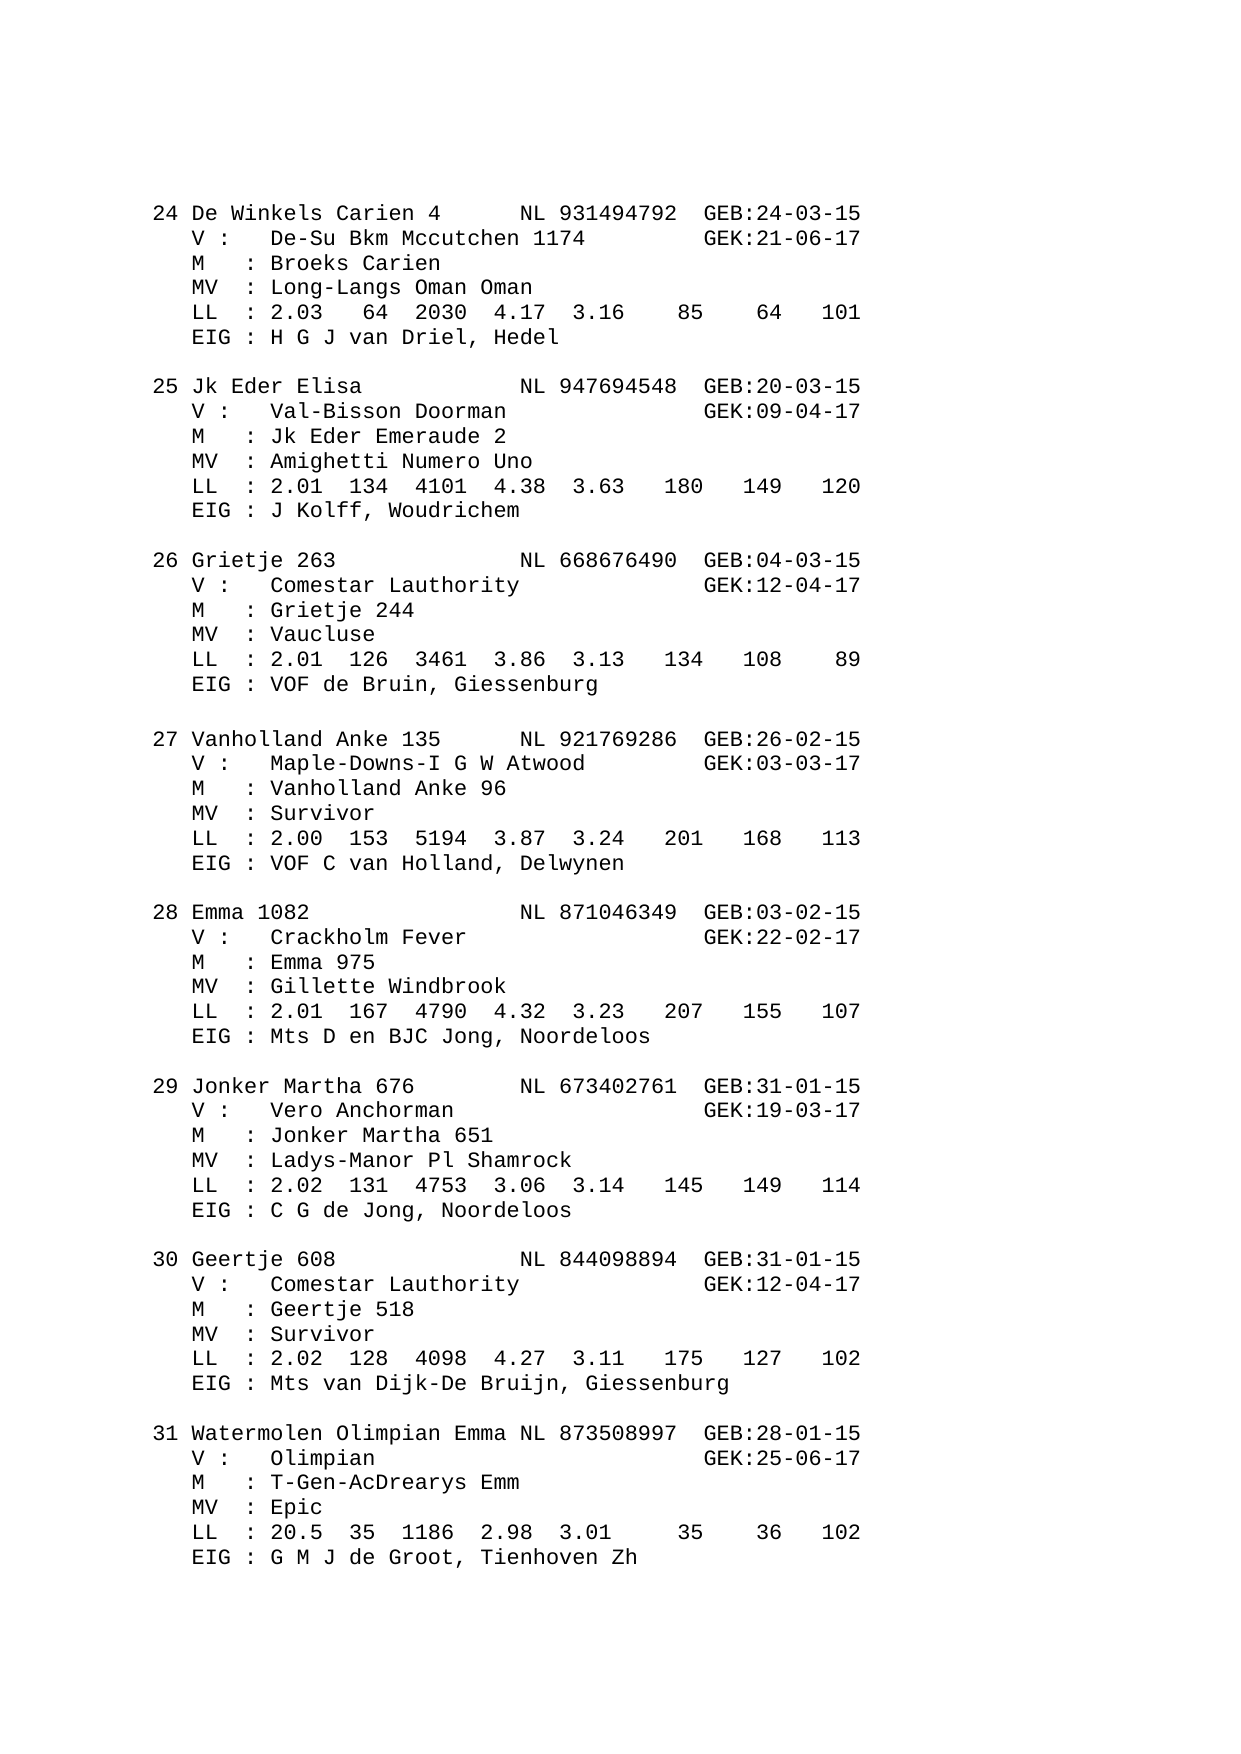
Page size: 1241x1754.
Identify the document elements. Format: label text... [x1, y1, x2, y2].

text LL : 2.01 167 4790 4.32 3.23 207 155 107 [139, 1001, 1101, 1025]
text EIG : G M J de Groot, Tienhoven Zh [139, 1546, 1101, 1571]
text LL : 2.02 131 4753 3.06 3.14 145 149 114 [139, 1174, 1101, 1199]
text V : Olimpian GEK:25-06-17 [139, 1447, 1101, 1472]
text MV : Vaucluse [139, 624, 1101, 648]
text V : Vero Anchorman GEK:19-03-17 [139, 1100, 1101, 1124]
text M : Jonker Martha 651 [139, 1124, 1101, 1149]
text EIG : VOF C van Holland, Delwynen [139, 852, 1101, 877]
text LL : 2.03 64 2030 4.17 3.16 85 64 101 [139, 301, 1101, 326]
text V : Crackholm Fever GEK:22-02-17 [139, 926, 1101, 951]
text M : Grietje 244 [139, 599, 1101, 624]
text EIG : Mts van Dijk-De Bruijn, Giessenburg [139, 1372, 1101, 1397]
text LL : 2.01 134 4101 4.38 3.63 180 149 120 [139, 475, 1101, 500]
text LL : 2.02 128 4098 4.27 3.11 175 127 102 [139, 1348, 1101, 1372]
text M : Broeks Carien [139, 252, 1101, 277]
text 26 Grietje 263 NL 668676490 GEB:04-03-15 [139, 549, 1101, 574]
text MV : Survivor [139, 802, 1101, 827]
text LL : 20.5 35 1186 2.98 3.01 35 36 102 [139, 1521, 1101, 1546]
text M : Geertje 518 [139, 1298, 1101, 1323]
text V : Comestar Lauthority GEK:12-04-17 [139, 1273, 1101, 1298]
text EIG : Mts D en BJC Jong, Noordeloos [139, 1025, 1101, 1050]
text M : Emma 975 [139, 951, 1101, 976]
text 28 Emma 1082 NL 871046349 GEB:03-02-15 [139, 901, 1101, 926]
text EIG : J Kolff, Woudrichem [139, 500, 1101, 524]
text M : T-Gen-AcDrearys Emm [139, 1472, 1101, 1496]
text MV : Epic [139, 1496, 1101, 1521]
text LL : 2.01 126 3461 3.86 3.13 134 108 89 [139, 648, 1101, 673]
text MV : Survivor [139, 1323, 1101, 1348]
text M : Jk Eder Emeraude 2 [139, 425, 1101, 450]
text LL : 2.00 153 5194 3.87 3.24 201 168 113 [139, 827, 1101, 852]
text V : Maple-Downs-I G W Atwood GEK:03-03-17 [139, 753, 1101, 777]
text 31 Watermolen Olimpian Emma NL 873508997 GEB:28-01-15 [139, 1422, 1101, 1447]
text M : Vanholland Anke 96 [139, 777, 1101, 802]
text 24 De Winkels Carien 4 NL 931494792 GEB:24-03-15 [139, 202, 1101, 227]
text MV : Gillette Windbrook [139, 976, 1101, 1001]
text 25 Jk Eder Elisa NL 947694548 GEB:20-03-15 [139, 376, 1101, 401]
text V : Val-Bisson Doorman GEK:09-04-17 [139, 401, 1101, 425]
text V : Comestar Lauthority GEK:12-04-17 [139, 574, 1101, 599]
text 27 Vanholland Anke 135 NL 921769286 GEB:26-02-15 [139, 728, 1101, 753]
text EIG : C G de Jong, Noordeloos [139, 1199, 1101, 1224]
text EIG : VOF de Bruin, Giessenburg [139, 673, 1101, 698]
text EIG : H G J van Driel, Hedel [139, 326, 1101, 351]
text 30 Geertje 608 NL 844098894 GEB:31-01-15 [139, 1248, 1101, 1273]
text V : De-Su Bkm Mccutchen 1174 GEK:21-06-17 [139, 227, 1101, 252]
text MV : Amighetti Numero Uno [139, 450, 1101, 475]
text MV : Long-Langs Oman Oman [139, 277, 1101, 301]
text 29 Jonker Martha 676 NL 673402761 GEB:31-01-15 [139, 1075, 1101, 1100]
text MV : Ladys-Manor Pl Shamrock [139, 1149, 1101, 1174]
